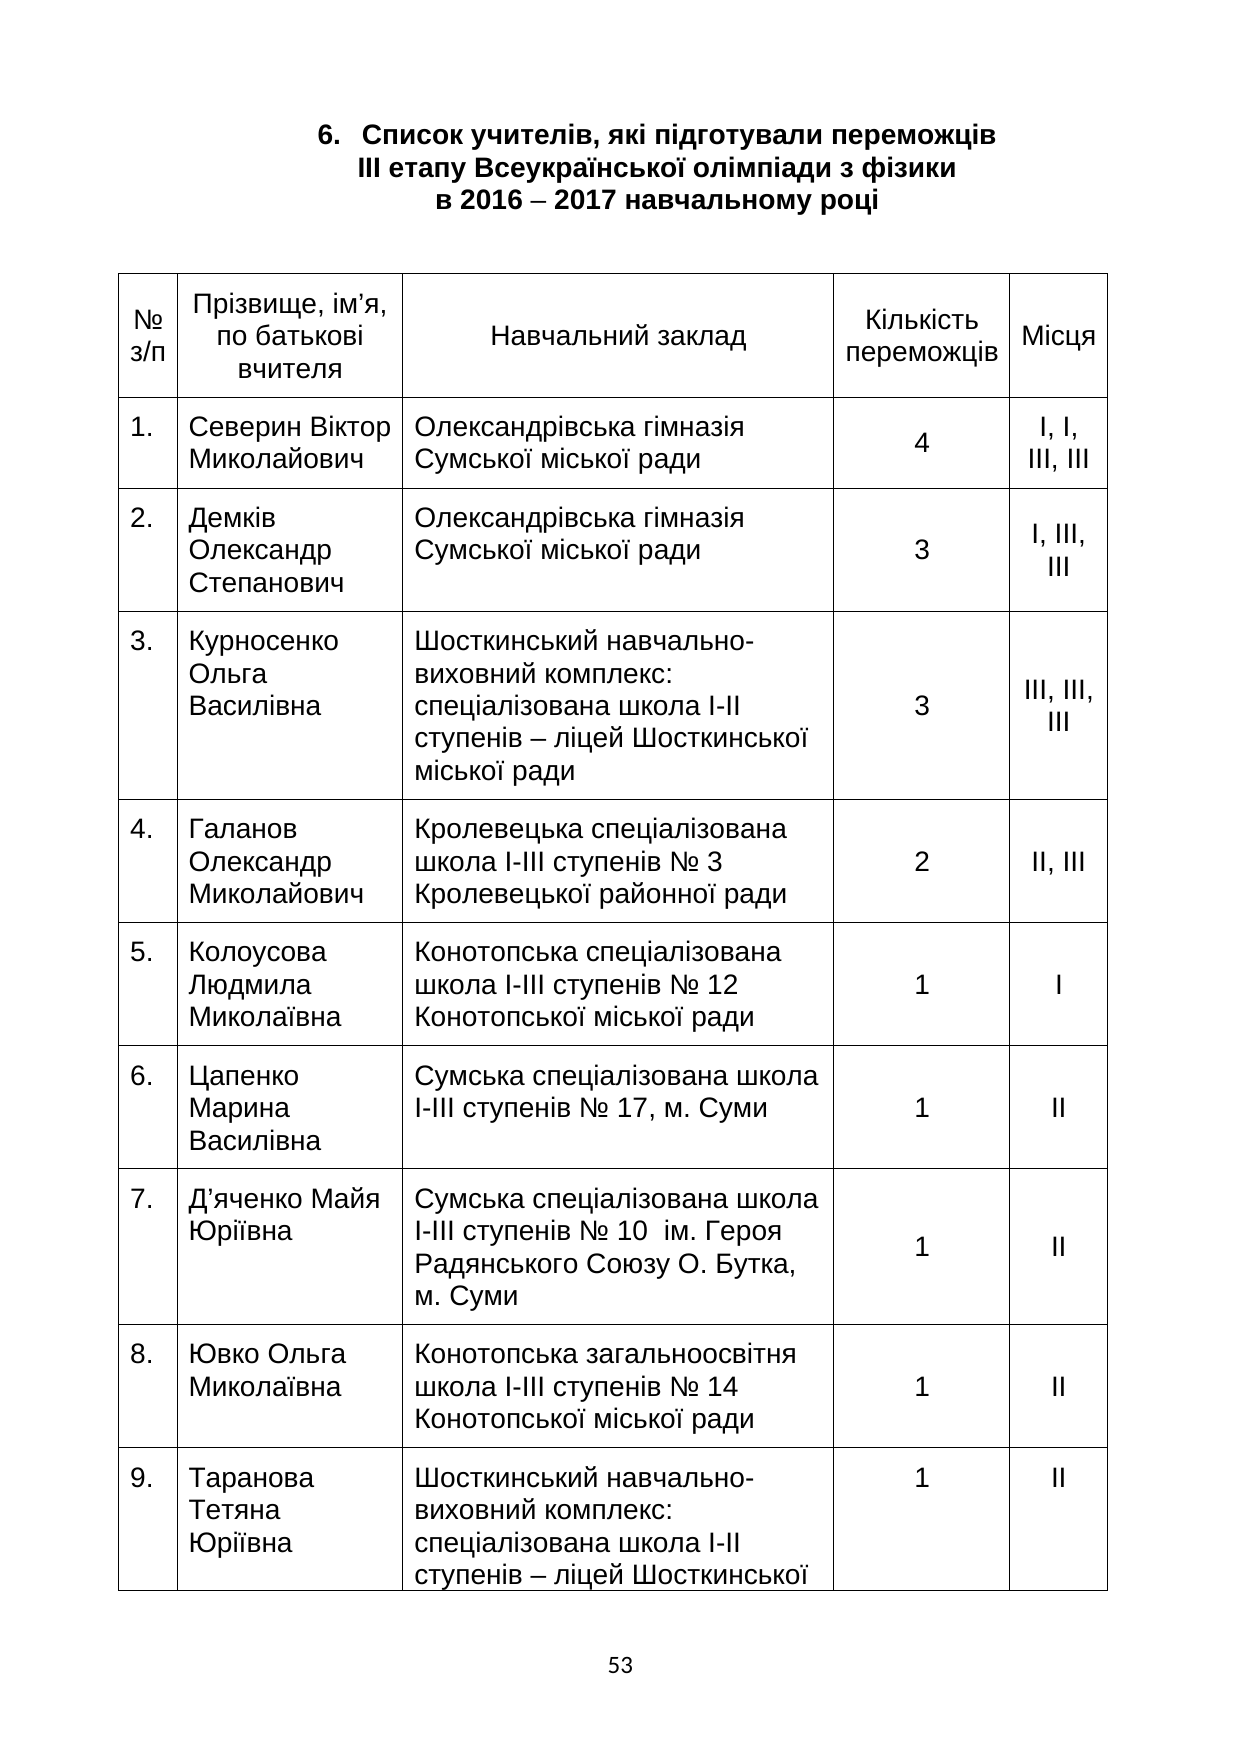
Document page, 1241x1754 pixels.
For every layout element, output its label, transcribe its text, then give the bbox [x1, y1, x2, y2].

table_cell [119, 489, 177, 611]
table_cell ІІ [1010, 1448, 1107, 1590]
table_cell Олександрівська гімназія Сумської міської ради [403, 398, 833, 487]
table_cell [119, 1046, 177, 1168]
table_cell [403, 1448, 833, 1590]
table_cell Д’яченко Майя Юріївна [178, 1169, 402, 1324]
table_cell І, ІІІ, ІІІ [1010, 489, 1107, 611]
table_cell І, І, ІІІ, ІІІ [1010, 398, 1107, 487]
table_cell ІІІ, ІІІ, ІІІ [1010, 612, 1107, 799]
table_cell І [1010, 923, 1107, 1045]
table_cell ІІ [1010, 1169, 1107, 1324]
table_cell [119, 923, 177, 1045]
table_cell 1 [834, 1325, 1009, 1447]
table_cell Сумська спеціалізована школа І-ІІІ ступенів № 10 ім. Героя Радянського Союзу О. Бутка, м. Суми [403, 1169, 833, 1324]
table_cell [119, 1448, 177, 1590]
table_cell 1 [834, 1169, 1009, 1324]
table_cell [119, 1325, 177, 1447]
table_cell Конотопська спеціалізована школа І-ІІІ ступенів № 12 Конотопської міської ради [403, 923, 833, 1045]
table_cell Олександрівська гімназія Сумської міської ради [403, 489, 833, 611]
table_cell [119, 800, 177, 922]
table_cell Цапенко Марина Василівна [178, 1046, 402, 1168]
table_cell Сумська спеціалізована школа І-ІІІ ступенів № 17, м. Суми [403, 1046, 833, 1168]
text ІІІ етапу Всеукраїнської олімпіади з фізики [118, 151, 1122, 183]
table_cell 1 [834, 923, 1009, 1045]
table_cell Курносенко Ольга Василівна [178, 612, 402, 799]
table_cell ІІ [1010, 1046, 1107, 1168]
table_cell [119, 398, 177, 487]
table_cell 1 [834, 1448, 1009, 1590]
list Список учителів, які підготували переможців [118, 118, 1122, 151]
table_cell Колоусова Людмила Миколаївна [178, 923, 402, 1045]
table_cell 4 [834, 398, 1009, 487]
table_cell 3 [834, 612, 1009, 799]
table_header Кількість переможців [834, 274, 1009, 397]
table_cell [119, 1169, 177, 1324]
table_header Прізвище, ім’я, по батькові вчителя [178, 274, 402, 397]
table_header Місця [1010, 274, 1107, 397]
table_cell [178, 1448, 402, 1590]
table_cell Шосткинський навчально-виховний комплекс: спеціалізована школа І-ІІ ступенів – ліцей Шосткинської міської ради [403, 612, 833, 799]
table_cell Ювко Ольга Миколаївна [178, 1325, 402, 1447]
table_cell Конотопська загальноосвітня школа І-ІІІ ступенів № 14 Конотопської міської ради [403, 1325, 833, 1447]
table_cell 3 [834, 489, 1009, 611]
table_cell Галанов Олександр Миколайович [178, 800, 402, 922]
table_header Навчальний заклад [403, 274, 833, 397]
table_cell Северин Віктор Миколайович [178, 398, 402, 487]
table_cell [119, 612, 177, 799]
table_cell 2 [834, 800, 1009, 922]
table_header № з/п [119, 274, 177, 397]
text в 2016 – 2017 навчальному році [118, 183, 1122, 215]
table_cell Демків Олександр Степанович [178, 489, 402, 611]
table_cell 1 [834, 1046, 1009, 1168]
table_cell Кролевецька спеціалізована школа І-ІІІ ступенів № 3 Кролевецької районної ради [403, 800, 833, 922]
table_cell ІІ, ІІІ [1010, 800, 1107, 922]
table_cell ІІ [1010, 1325, 1107, 1447]
